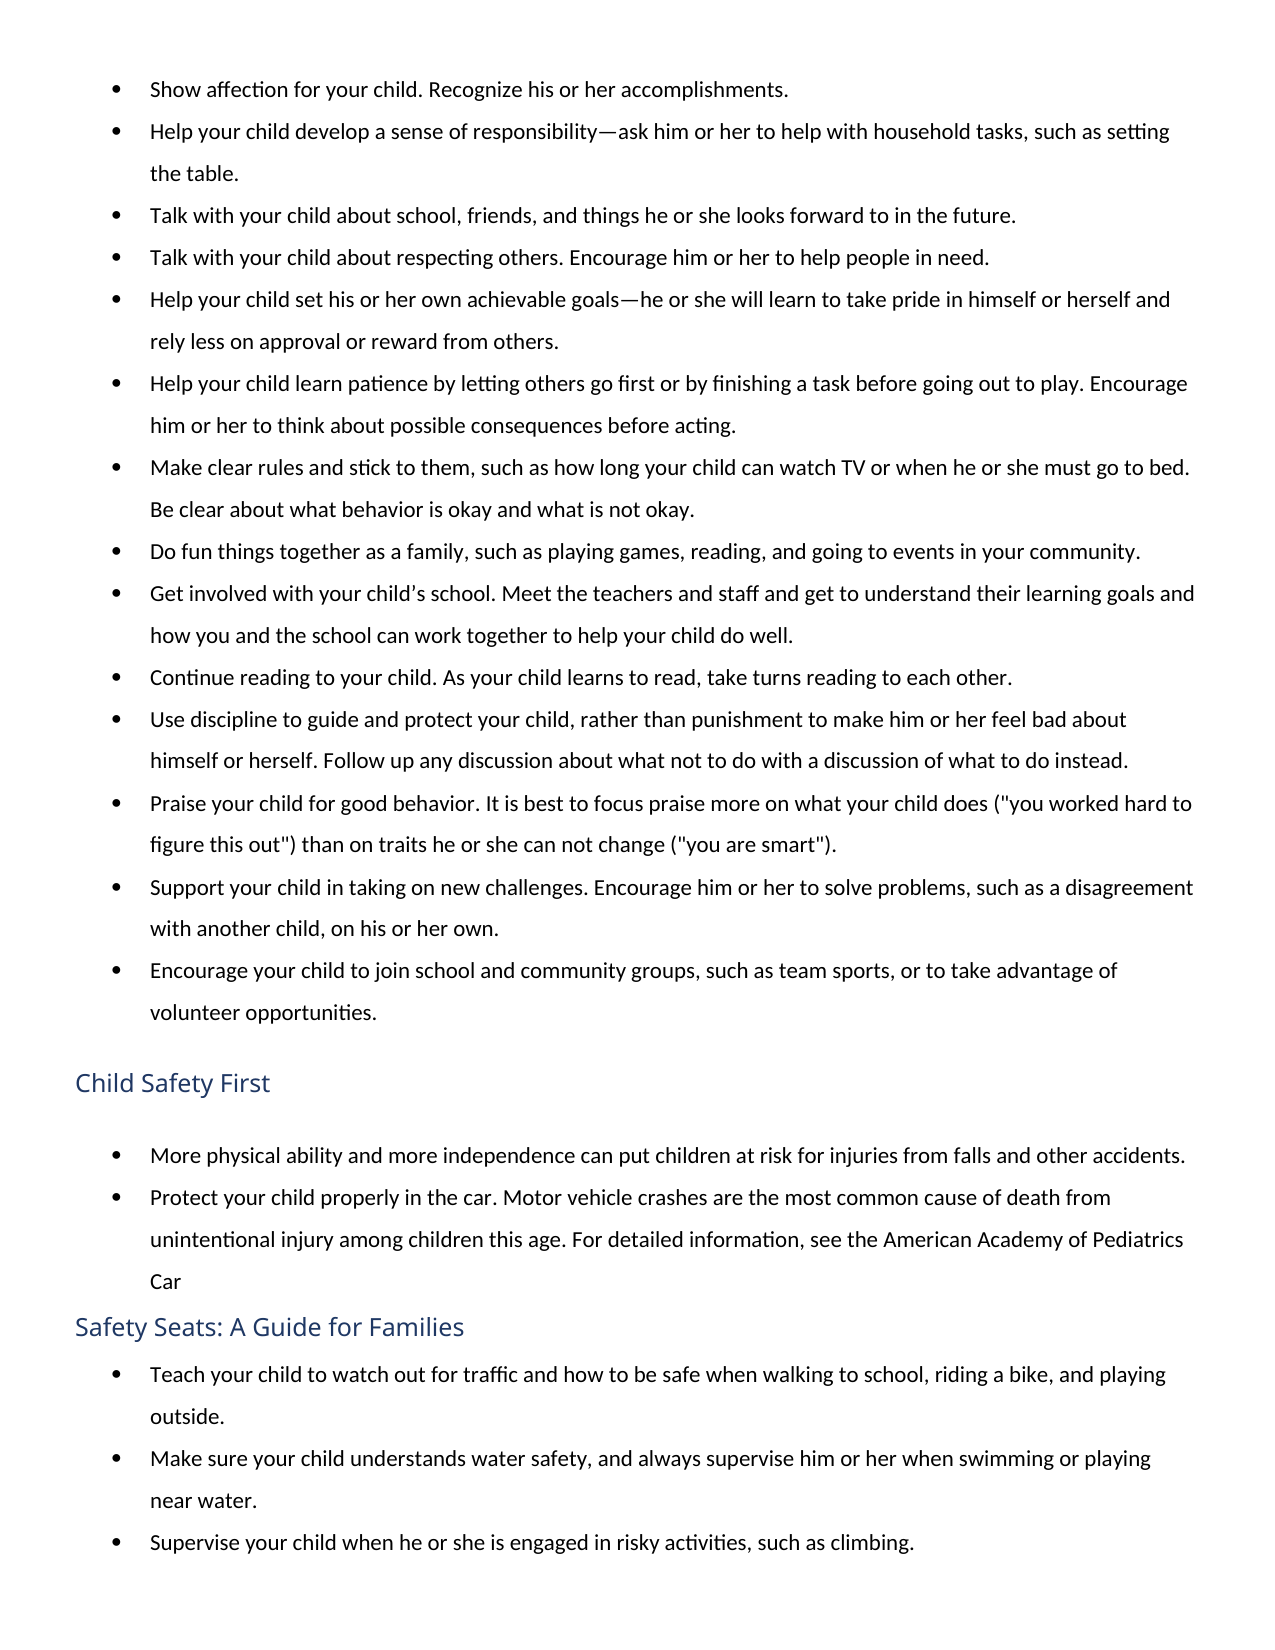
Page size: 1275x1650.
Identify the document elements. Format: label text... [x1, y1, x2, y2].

list Teach your child to watch out for traffic and how to be safe when walking to school, riding a bike, and playing outside. [112, 1361, 1200, 1431]
list Show affection for your child. Recognize his or her accomplishments. [112, 75, 1200, 103]
list Safety Seats: A Guide for Families [75, 1309, 1200, 1343]
list Continue reading to your child. As your child learns to read, take turns reading to each other. [112, 663, 1200, 691]
list Encourage your child to join school and community groups, such as team sports, or to take advantage of volunteer opportunities. [112, 957, 1200, 1027]
list Supervise your child when he or she is engaged in risky activities, such as climbing. [112, 1528, 1200, 1556]
list Help your child learn patience by letting others go first or by finishing a task before going out to play. Encourage him or her to think about possible consequences before acting. [112, 369, 1200, 439]
list Get involved with your child’s school. Meet the teachers and staff and get to understand their learning goals and how you and the school can work together to help your child do well. [112, 579, 1200, 649]
list Make clear rules and stick to them, such as how long your child can watch TV or when he or she must go to bed. Be clear about what behavior is okay and what is not okay. [112, 453, 1200, 523]
list Praise your child for good behavior. It is best to focus praise more on what your child does ("you worked hard to figure this out") than on traits he or she can not change ("you are smart"). [112, 789, 1200, 859]
subtitle Child Safety First [75, 1066, 1200, 1099]
list Talk with your child about respecting others. Encourage him or her to help people in need. [112, 243, 1200, 271]
list Protect your child properly in the car. Motor vehicle crashes are the most common cause of death from unintentional injury among children this age. For detailed information, see the American Academy of Pediatrics Car [112, 1183, 1200, 1296]
list Help your child develop a sense of responsibility—ask him or her to help with household tasks, such as setting the table. [112, 117, 1200, 187]
list Talk with your child about school, friends, and things he or she looks forward to in the future. [112, 201, 1200, 229]
list Help your child set his or her own achievable goals—he or she will learn to take pride in himself or herself and rely less on approval or reward from others. [112, 285, 1200, 355]
list Support your child in taking on new challenges. Encourage him or her to solve problems, such as a disagreement with another child, on his or her own. [112, 873, 1200, 943]
list Make sure your child understands water safety, and always supervise him or her when swimming or playing near water. [112, 1444, 1200, 1514]
list Use discipline to guide and protect your child, rather than punishment to make him or her feel bad about himself or herself. Follow up any discussion about what not to do with a discussion of what to do instead. [112, 705, 1200, 775]
list Do fun things together as a family, such as playing games, reading, and going to events in your community. [112, 537, 1200, 565]
list More physical ability and more independence can put children at risk for injuries from falls and other accidents. [112, 1142, 1200, 1169]
